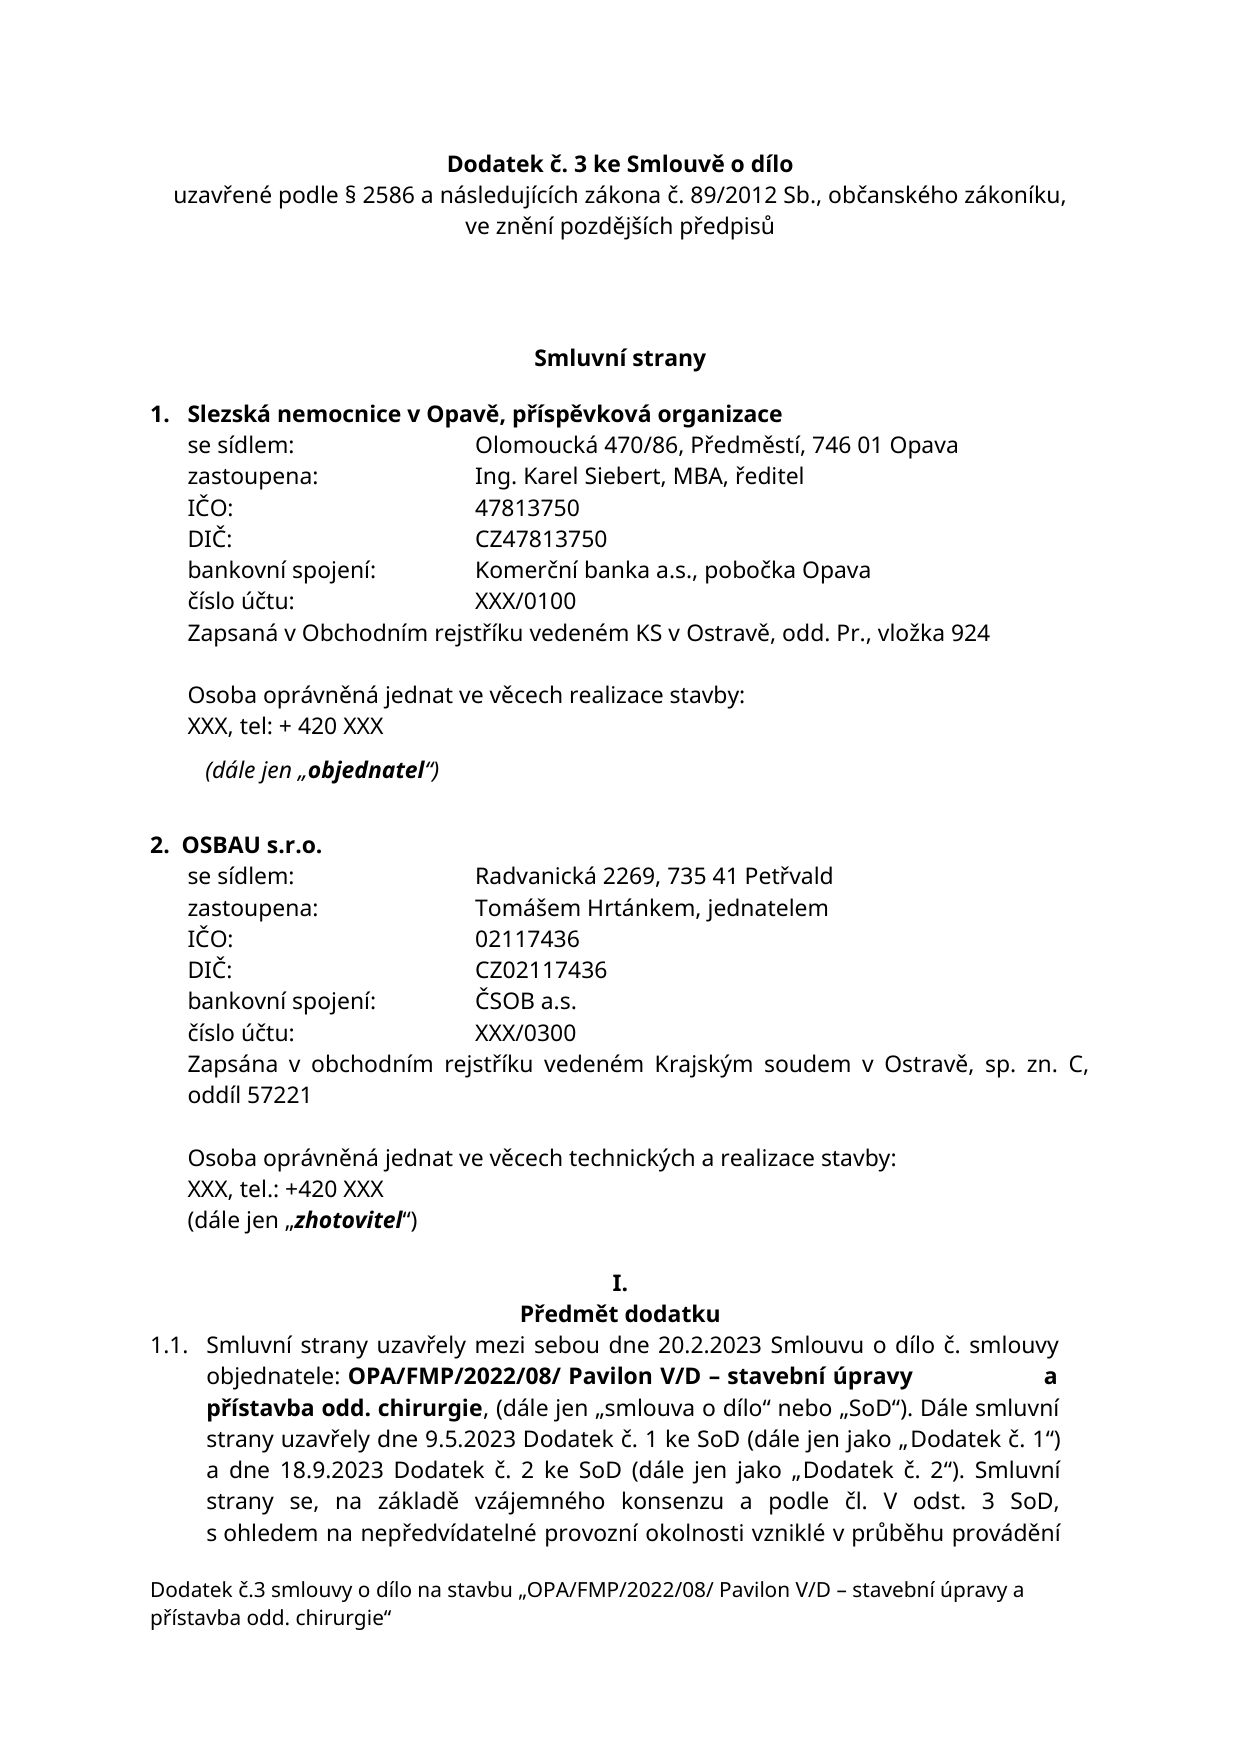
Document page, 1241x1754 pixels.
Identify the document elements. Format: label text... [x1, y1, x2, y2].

list IČO: 47813750 [187, 491, 1090, 523]
text I. [150, 1266, 1090, 1298]
text (dále jen „zhotovitel“) [187, 1204, 1090, 1235]
list bankovní spojení: ČSOB a.s. [187, 985, 1090, 1016]
list IČO: 02117436 [187, 923, 1090, 954]
text XXX, tel: + 420 XXX [187, 710, 1090, 741]
text se sídlem: Radvanická 2269, 735 41 Petřvald [187, 860, 1090, 891]
list DIČ: CZ02117436 [187, 954, 1090, 985]
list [150, 1329, 1061, 1548]
text Smluvní strany [150, 310, 1090, 373]
text (dále jen „objednatel“) [187, 754, 1090, 785]
text uzavřené podle § 2586 a následujících zákona č. 89/2012 Sb., občanského zákoníku, [150, 179, 1090, 210]
text Osoba oprávněná jednat ve věcech technických a realizace stavby: [187, 1141, 1090, 1173]
list Slezská nemocnice v Opavě, příspěvková organizace [150, 398, 1090, 429]
list DIČ: CZ47813750 [187, 523, 1090, 554]
list bankovní spojení: Komerční banka a.s., pobočka Opava [187, 554, 1090, 585]
list zastoupena: Ing. Karel Siebert, MBA, ředitel [187, 460, 1090, 491]
list zastoupena: Tomášem Hrtánkem, jednatelem [187, 891, 1090, 923]
text Dodatek č. 3 ke Smlouvě o dílo [150, 148, 1090, 179]
text se sídlem: Olomoucká 470/86, Předměstí, 746 01 Opava [187, 429, 1090, 460]
text ve znění pozdějších předpisů [150, 210, 1090, 241]
text 2. OSBAU s.r.o. [150, 829, 1090, 860]
text Osoba oprávněná jednat ve věcech realizace stavby: [187, 679, 1090, 710]
text Předmět dodatku [150, 1298, 1090, 1329]
list číslo účtu: XXX/0300 [187, 1016, 1090, 1048]
list číslo účtu: XXX/0100 [187, 585, 1090, 616]
text XXX, tel.: +420 XXX [187, 1173, 1090, 1204]
list Zapsána v obchodním rejstříku vedeném Krajským soudem v Ostravě, sp. zn. C, oddíl 57221 [187, 1048, 1090, 1110]
list Zapsaná v Obchodním rejstříku vedeném KS v Ostravě, odd. Pr., vložka 924 [187, 616, 1090, 648]
